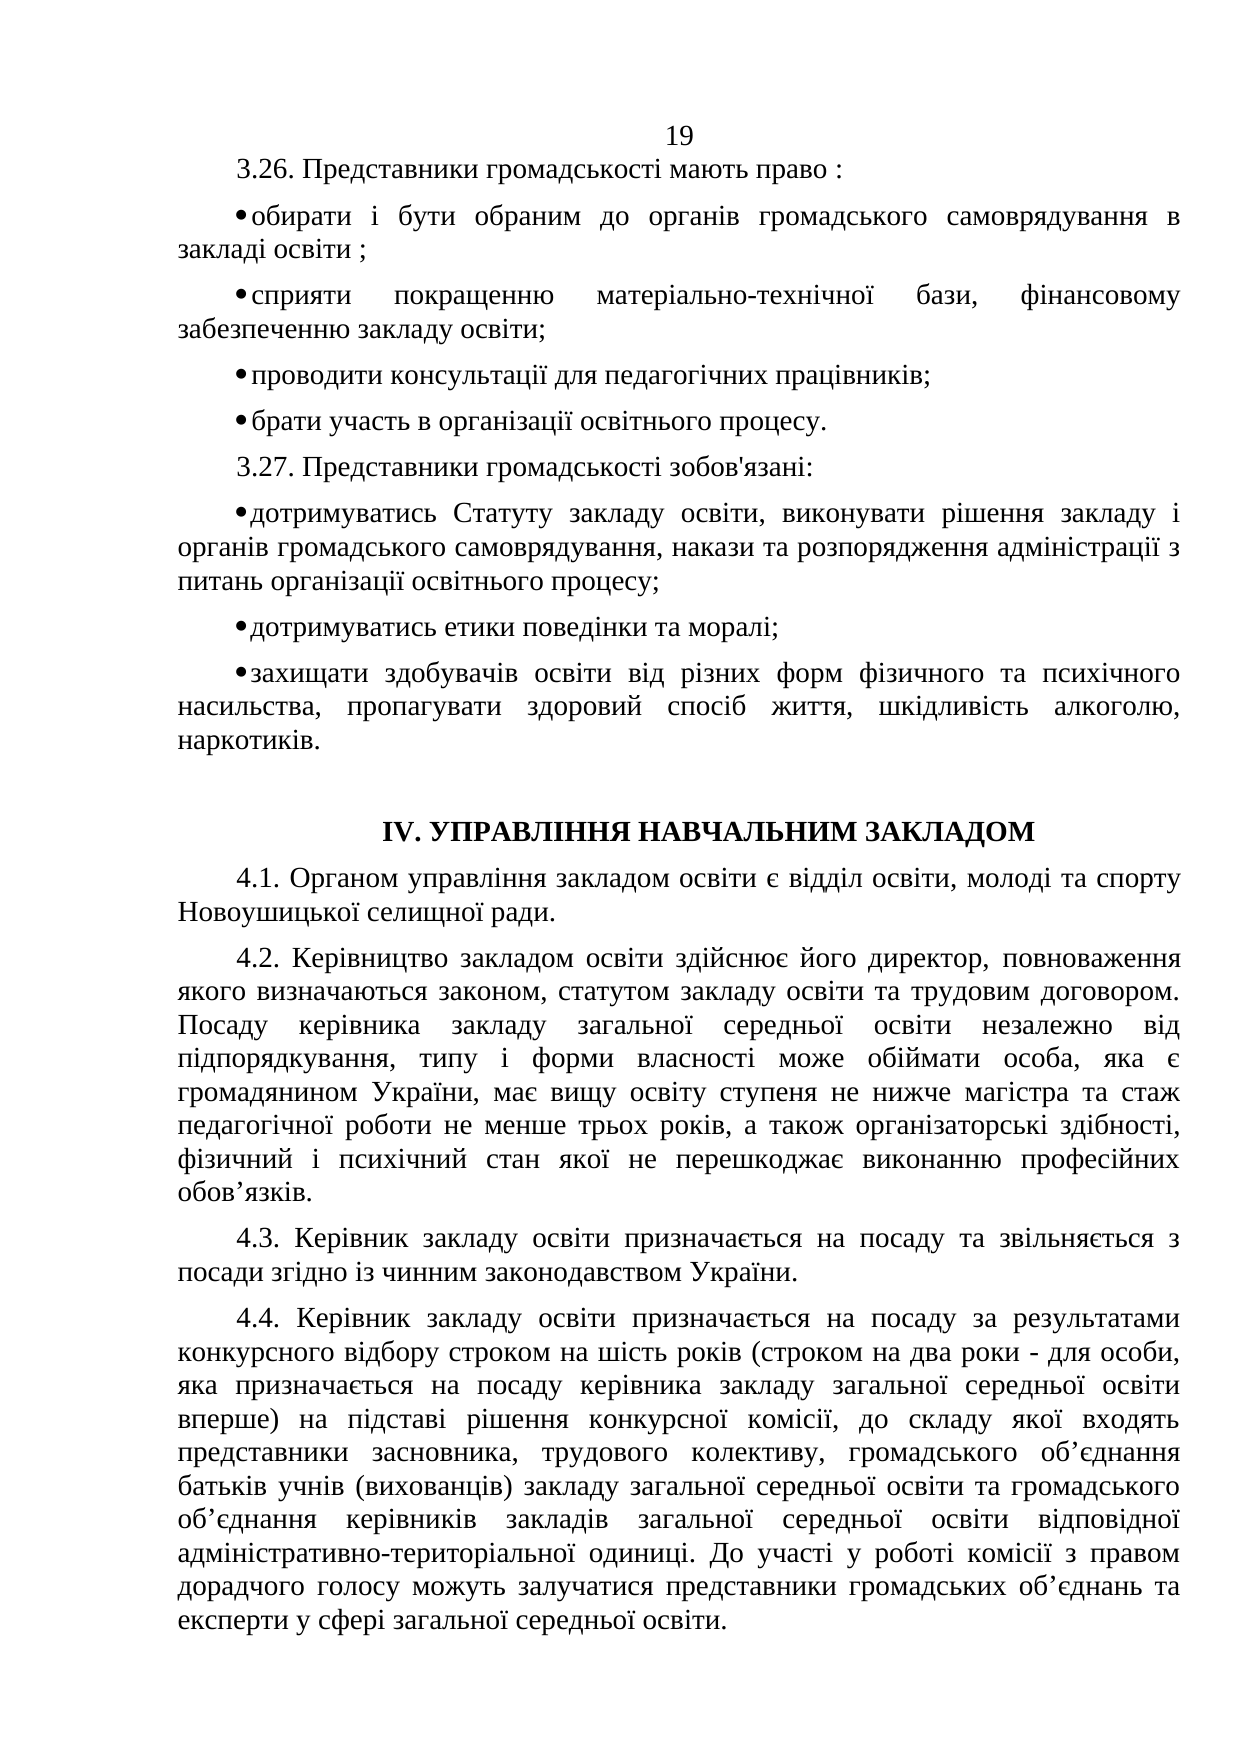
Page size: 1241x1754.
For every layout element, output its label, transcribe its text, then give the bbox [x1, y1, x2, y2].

text 4.2. Керівництво закладом освіти здійснює його директор, повноваження якого визначаються законом, статутом закладу освіти та трудовим договором. Посаду керівника закладу загальної середньої освіти незалежно від підпорядкування, типу і форми власності може обіймати особа, яка є громадянином України, має вищу освіту ступеня не нижче магістра та стаж педагогічної роботи не менше трьох років, а також організаторські здібності, фізичний і психічний стан якої не перешкоджає виконанню професійних обов’язків. [177, 940, 1181, 1208]
text 3.27. Представники громадськості зобов'язані: [177, 449, 1181, 483]
list обирати і бути обраним до органів громадського самоврядування в закладі освіти ; [177, 198, 1181, 265]
list дотримуватись Статуту закладу освіти, виконувати рішення закладу і органів громадського самоврядування, накази та розпорядження адміністрації з питань організації освітнього процесу; [177, 495, 1181, 596]
text 3.26. Представники громадськості мають право : [177, 152, 1181, 185]
text IV. УПРАВЛІННЯ НАВЧАЛЬНИМ ЗАКЛАДОМ [177, 814, 1181, 848]
text 4.4. Керівник закладу освіти призначається на посаду за результатами конкурсного відбору строком на шість років (строком на два роки - для особи, яка призначається на посаду керівника закладу загальної середньої освіти вперше) на підставі рішення конкурсної комісії, до складу якої входять представники засновника, трудового колективу, громадського об’єднання батьків учнів (вихованців) закладу загальної середньої освіти та громадського об’єднання керівників закладів загальної середньої освіти відповідної адміністративно-територіальної одиниці. До участі у роботі комісії з правом дорадчого голосу можуть залучатися представники громадських об’єднань та експерти у сфері загальної середньої освіти. [177, 1300, 1181, 1636]
text 4.3. Керівник закладу освіти призначається на посаду та звільняється з посади згідно із чинним законодавством України. [177, 1221, 1181, 1288]
text 4.1. Органом управління закладом освіти є відділ освіти, молоді та спорту Новоушицької селищної ради. [177, 860, 1181, 927]
list проводити консультації для педагогічних працівників; [177, 357, 1181, 391]
list захищати здобувачів освіти від різних форм фізичного та психічного насильства, пропагувати здоровий спосіб життя, шкідливість алкоголю, наркотиків. [177, 655, 1181, 756]
list сприяти покращенню матеріально-технічної бази, фінансовому забезпеченню закладу освіти; [177, 277, 1181, 344]
list брати участь в організації освітнього процесу. [177, 403, 1181, 437]
list дотримуватись етики поведінки та моралі; [177, 609, 1181, 642]
